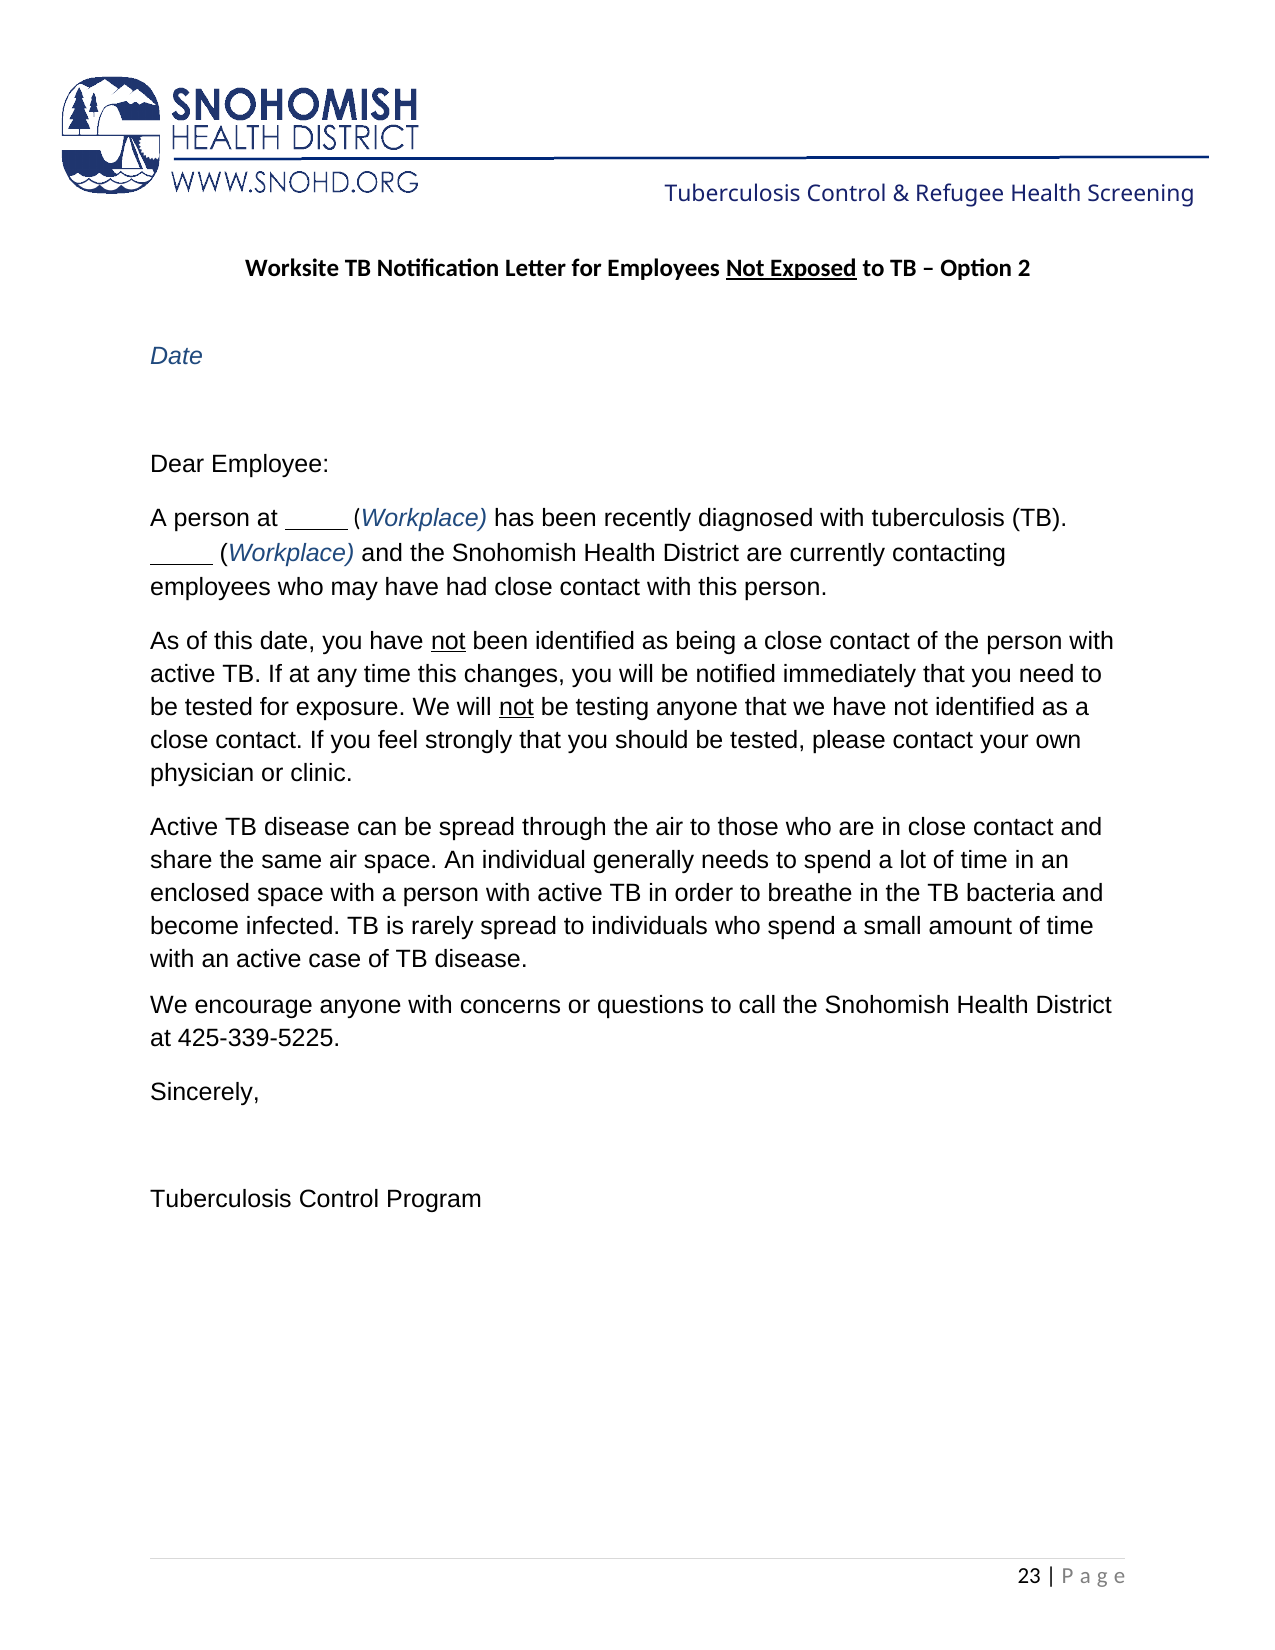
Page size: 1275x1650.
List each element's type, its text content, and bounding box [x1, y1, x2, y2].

text As of this date, you have not been identified as being a close contact of the person with active TB. If at any time this changes, you will be notified immediately that you need to be tested for exposure. We will not be testing anyone that we have not identified as a close contact. If you feel strongly that you should be tested, please contact your own physician or clinic. [150, 626, 1125, 787]
picture [34, 11, 1222, 233]
text Date [150, 341, 1125, 370]
text We encourage anyone with concerns or questions to call the Snohomish Health District at 425-339-5225. [150, 990, 1125, 1051]
text Sincerely, [150, 1077, 1125, 1105]
text Worksite TB Notification Letter for Employees Not Exposed to TB – Option 2 [150, 252, 1125, 283]
text Tuberculosis Control Program [150, 1184, 1125, 1213]
text Active TB disease can be spread through the air to those who are in close contact and share the same air space. An individual generally needs to spend a lot of time in an enclosed space with a person with active TB in order to breathe in the TB bacteria and become infected. TB is rarely spread to individuals who spend a small amount of time with an active case of TB disease. [150, 812, 1125, 973]
text Dear Employee: [150, 449, 1125, 477]
text A person at (Workplace) has been recently diagnosed with tuberculosis (TB). (Workplace) and the Snohomish Health District are currently contacting employees who may have had close contact with this person. [150, 502, 1125, 601]
